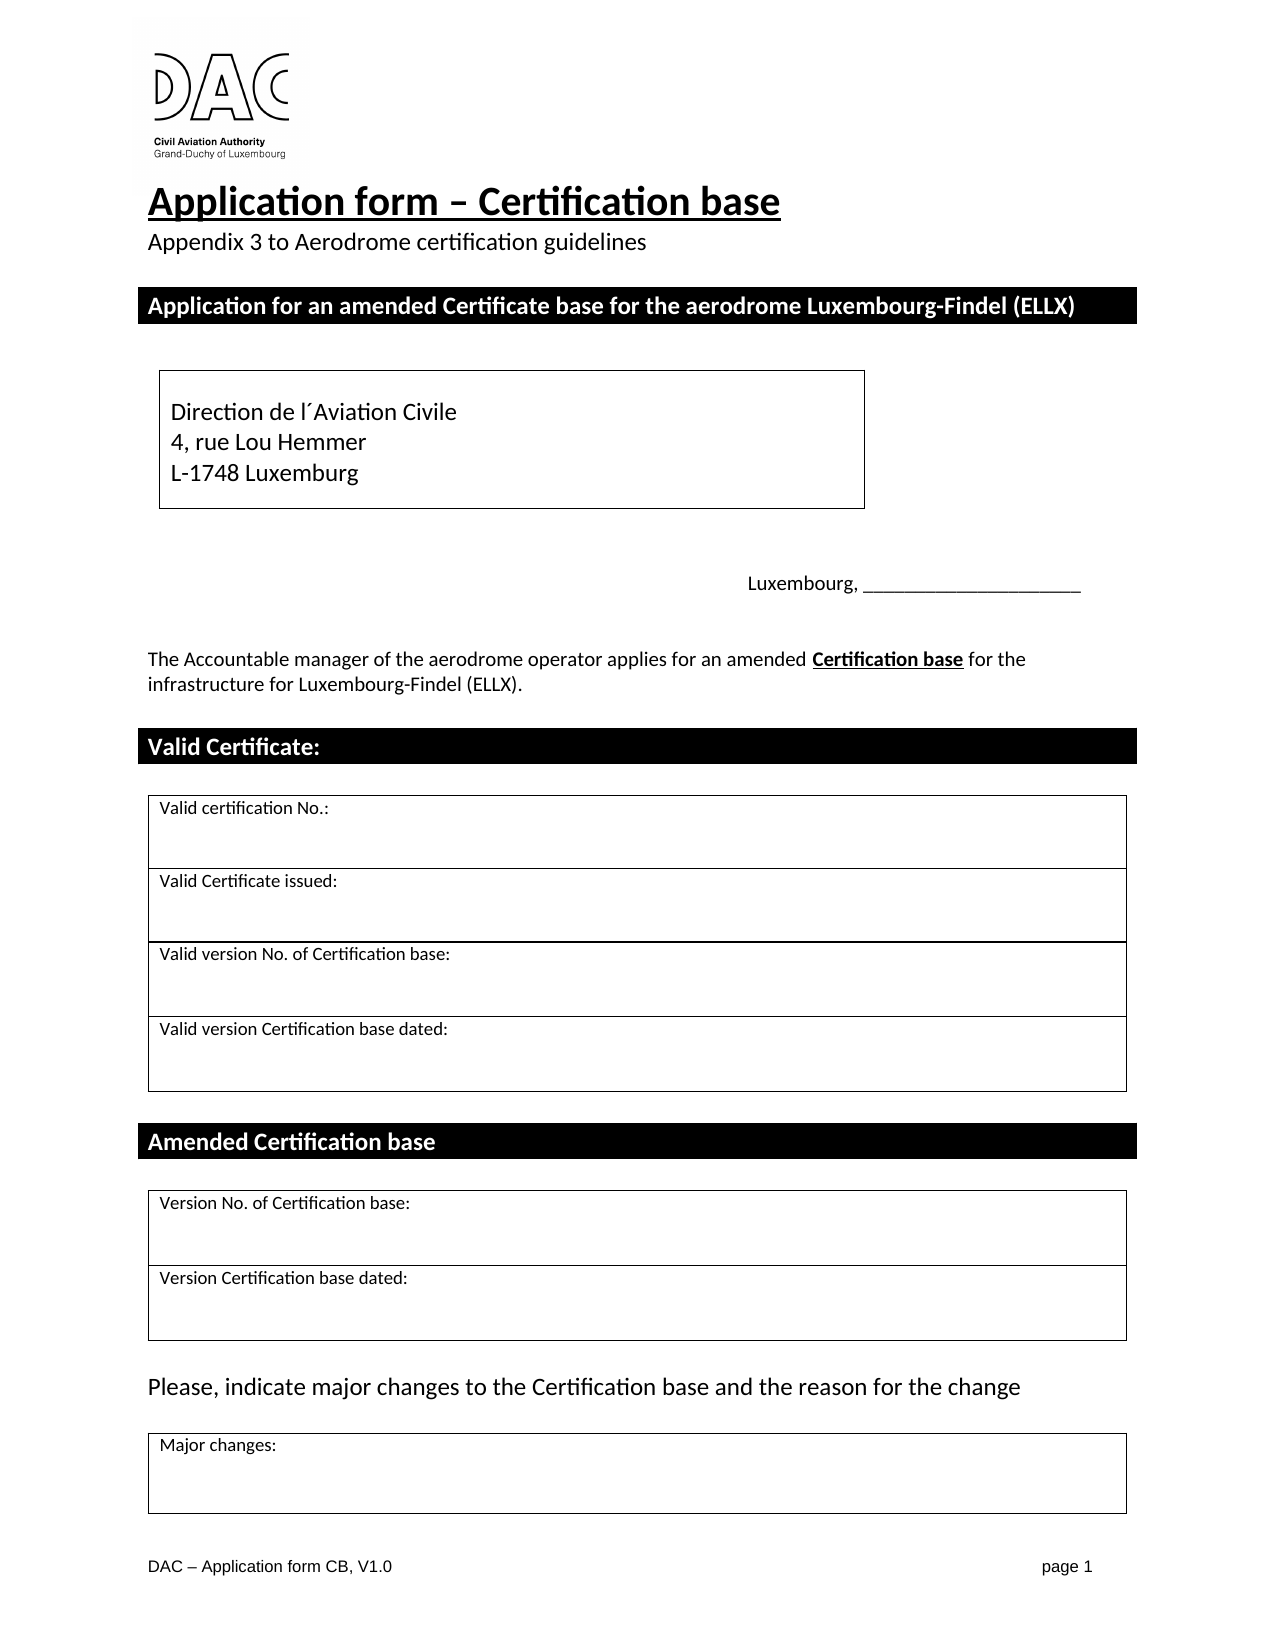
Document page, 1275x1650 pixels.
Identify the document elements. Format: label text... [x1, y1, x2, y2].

text Amended Certification base [139, 1124, 1136, 1158]
picture [132, 17, 310, 196]
table_header Major changes: [149, 1434, 1126, 1512]
table_cell Valid version Certification base dated: [149, 1017, 1126, 1091]
text Application form – Certification base [148, 175, 1127, 226]
table_cell Version Certification base dated: [149, 1266, 1126, 1340]
table_header Valid certification No.: [149, 796, 1126, 868]
text Appendix 3 to Aerodrome certification guidelines [148, 226, 1127, 256]
text Please, indicate major changes to the Certification base and the reason for the change [148, 1371, 1127, 1402]
text The Accountable manager of the aerodrome operator applies for an amended Certification base for the infrastructure for Luxembourg-Findel (ELLX). [148, 646, 1127, 697]
text Valid Certificate: [139, 729, 1136, 763]
table_cell Valid version No. of Certification base: [149, 943, 1126, 1016]
table_cell Valid Certificate issued: [149, 869, 1126, 941]
text Application for an amended Certificate base for the aerodrome Luxembourg-Findel (ELLX) [139, 288, 1136, 323]
text Luxembourg, _____________________ [148, 570, 1127, 595]
table_header Version No. of Certification base: [149, 1191, 1126, 1265]
table_header Direction de l´Aviation Civile 4, rue Lou Hemmer L-1748 Luxemburg [160, 371, 864, 508]
